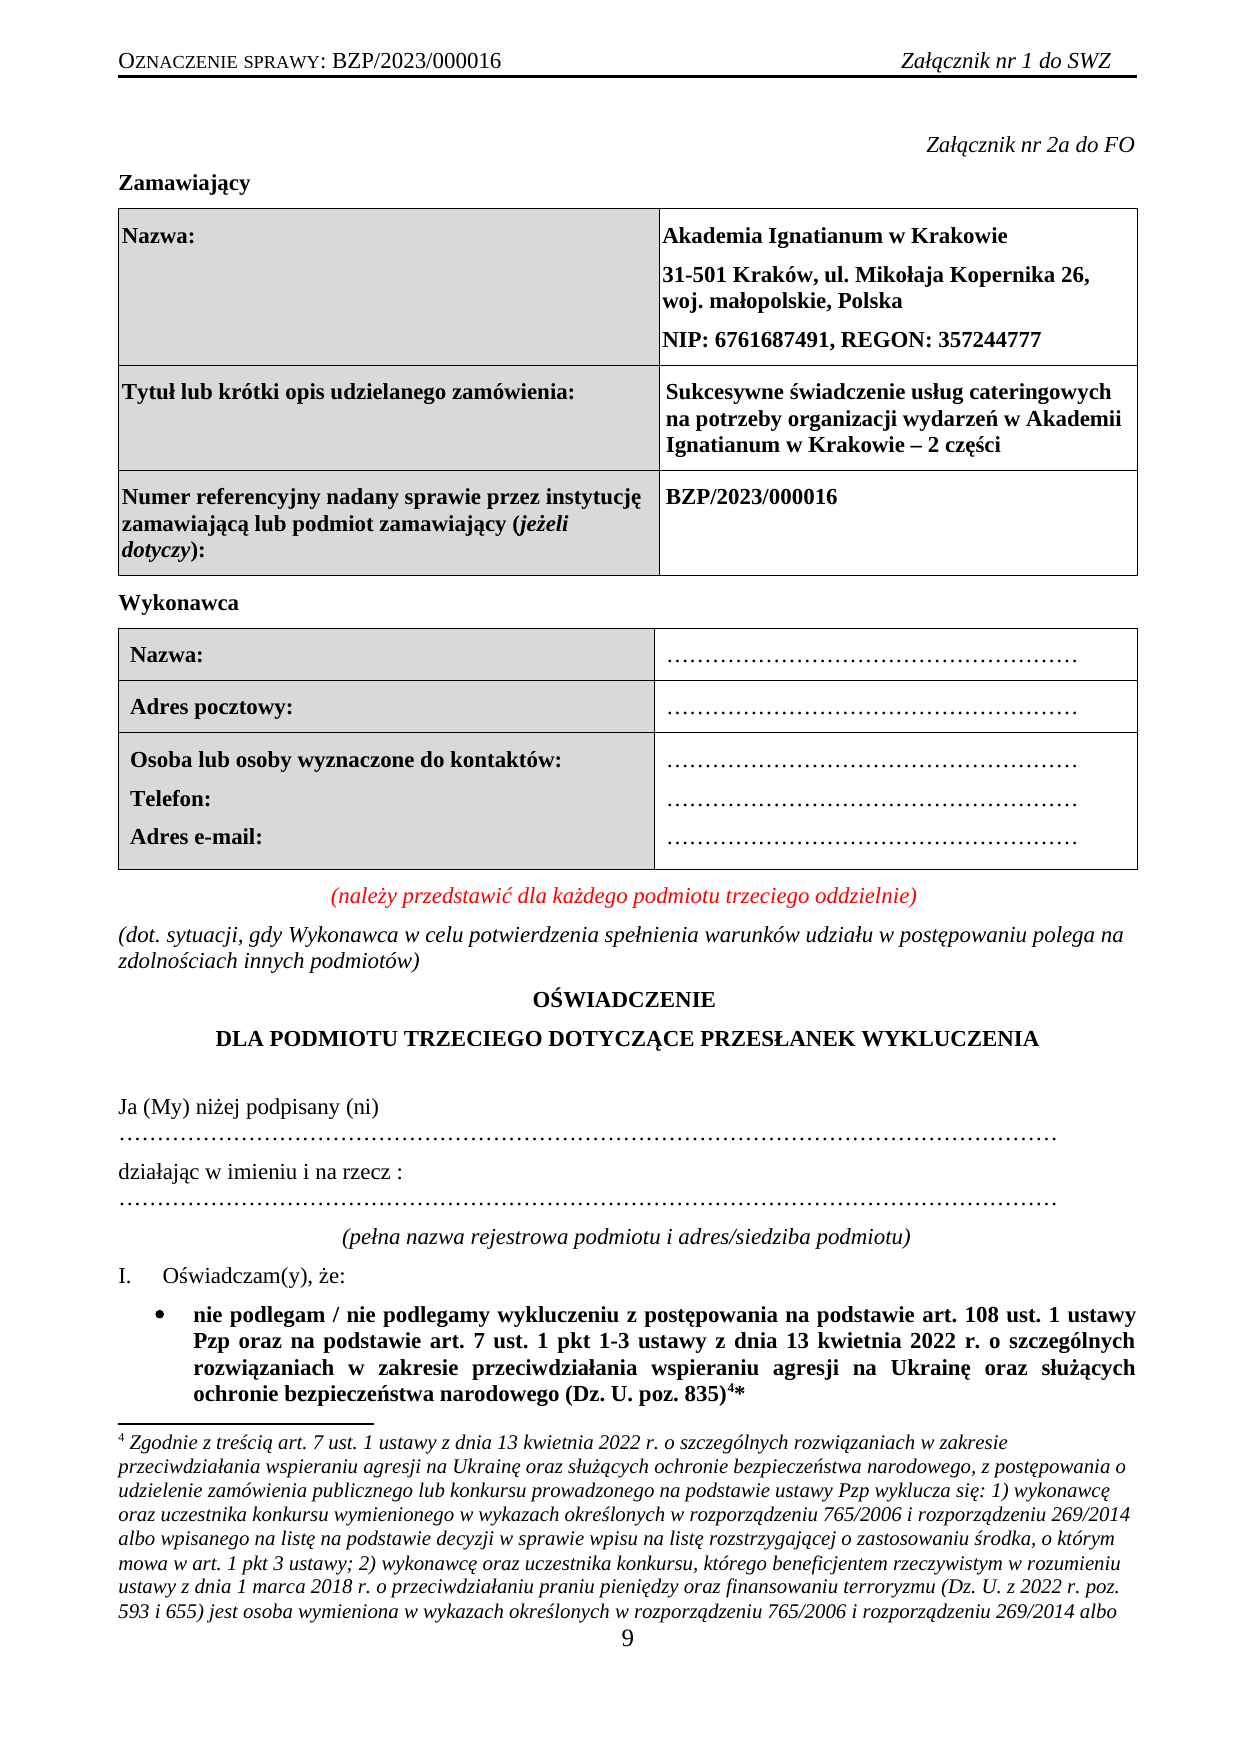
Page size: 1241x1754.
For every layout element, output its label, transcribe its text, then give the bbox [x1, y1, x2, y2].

table_cell Sukcesywne świadczenie usług cateringowych na potrzeby organizacji wydarzeń w Akademii Ignatianum w Krakowie – 2 części [660, 366, 1137, 470]
table_cell Numer referencyjny nadany sprawie przez instytucję zamawiającą lub podmiot zamawiający (jeżeli dotyczy): [119, 471, 659, 575]
text DLA PODMIOTU TRZECIEGO DOTYCZĄCE PRZESŁANEK WYKLUCZENIA [118, 1025, 1137, 1080]
table_cell ……………………………………………… ……………………………………………… ……………………………………………… [655, 733, 1137, 869]
table_cell Adres pocztowy: [119, 681, 654, 732]
text Wykonawca [118, 588, 1137, 615]
table_header Nazwa: [119, 209, 659, 365]
table_cell BZP/2023/000016 [660, 471, 1137, 575]
table_header ……………………………………………… [655, 629, 1137, 680]
text Załącznik nr 2a do FO [118, 131, 1137, 157]
table_header Nazwa: [119, 629, 654, 680]
text (pełna nazwa rejestrowa podmiotu i adres/siedziba podmiotu) [118, 1223, 1137, 1249]
list nie podlegam / nie podlegamy wykluczeniu z postępowania na podstawie art. 108 ust. 1 ustawy Pzp oraz na podstawie art. 7 ust. 1 pkt 1-3 ustawy z dnia 13 kwietnia 2022 r. o szczególnych rozwiązaniach w zakresie przeciwdziałania wspieraniu agresji na Ukrainę oraz służących ochronie bezpieczeństwa narodowego (Dz. U. poz. 835)* [156, 1301, 1137, 1406]
text I. Oświadczam(y), że: [118, 1262, 1137, 1288]
text Zamawiający [118, 169, 1137, 196]
table_cell Osoba lub osoby wyznaczone do kontaktów: Telefon: Adres e-mail: [119, 733, 654, 869]
table_cell ……………………………………………… [655, 681, 1137, 732]
text Ja (My) niżej podpisany (ni) …………………………………………………………………………………………………………… [118, 1093, 1137, 1145]
text (dot. sytuacji, gdy Wykonawca w celu potwierdzenia spełnienia warunków udziału w postępowaniu polega na zdolnościach innych podmiotów) [118, 921, 1130, 974]
table_cell Tytuł lub krótki opis udzielanego zamówienia: [119, 366, 659, 470]
table_header Akademia Ignatianum w Krakowie 31-501 Kraków, ul. Mikołaja Kopernika 26, woj. małopolskie, Polska NIP: 6761687491, REGON: 357244777 [660, 209, 1137, 365]
text OŚWIADCZENIE [118, 986, 1130, 1013]
text (należy przedstawić dla każdego podmiotu trzeciego oddzielnie) [118, 882, 1130, 908]
text działając w imieniu i na rzecz : …………………………………………………………………………………………………………… [118, 1158, 1137, 1211]
